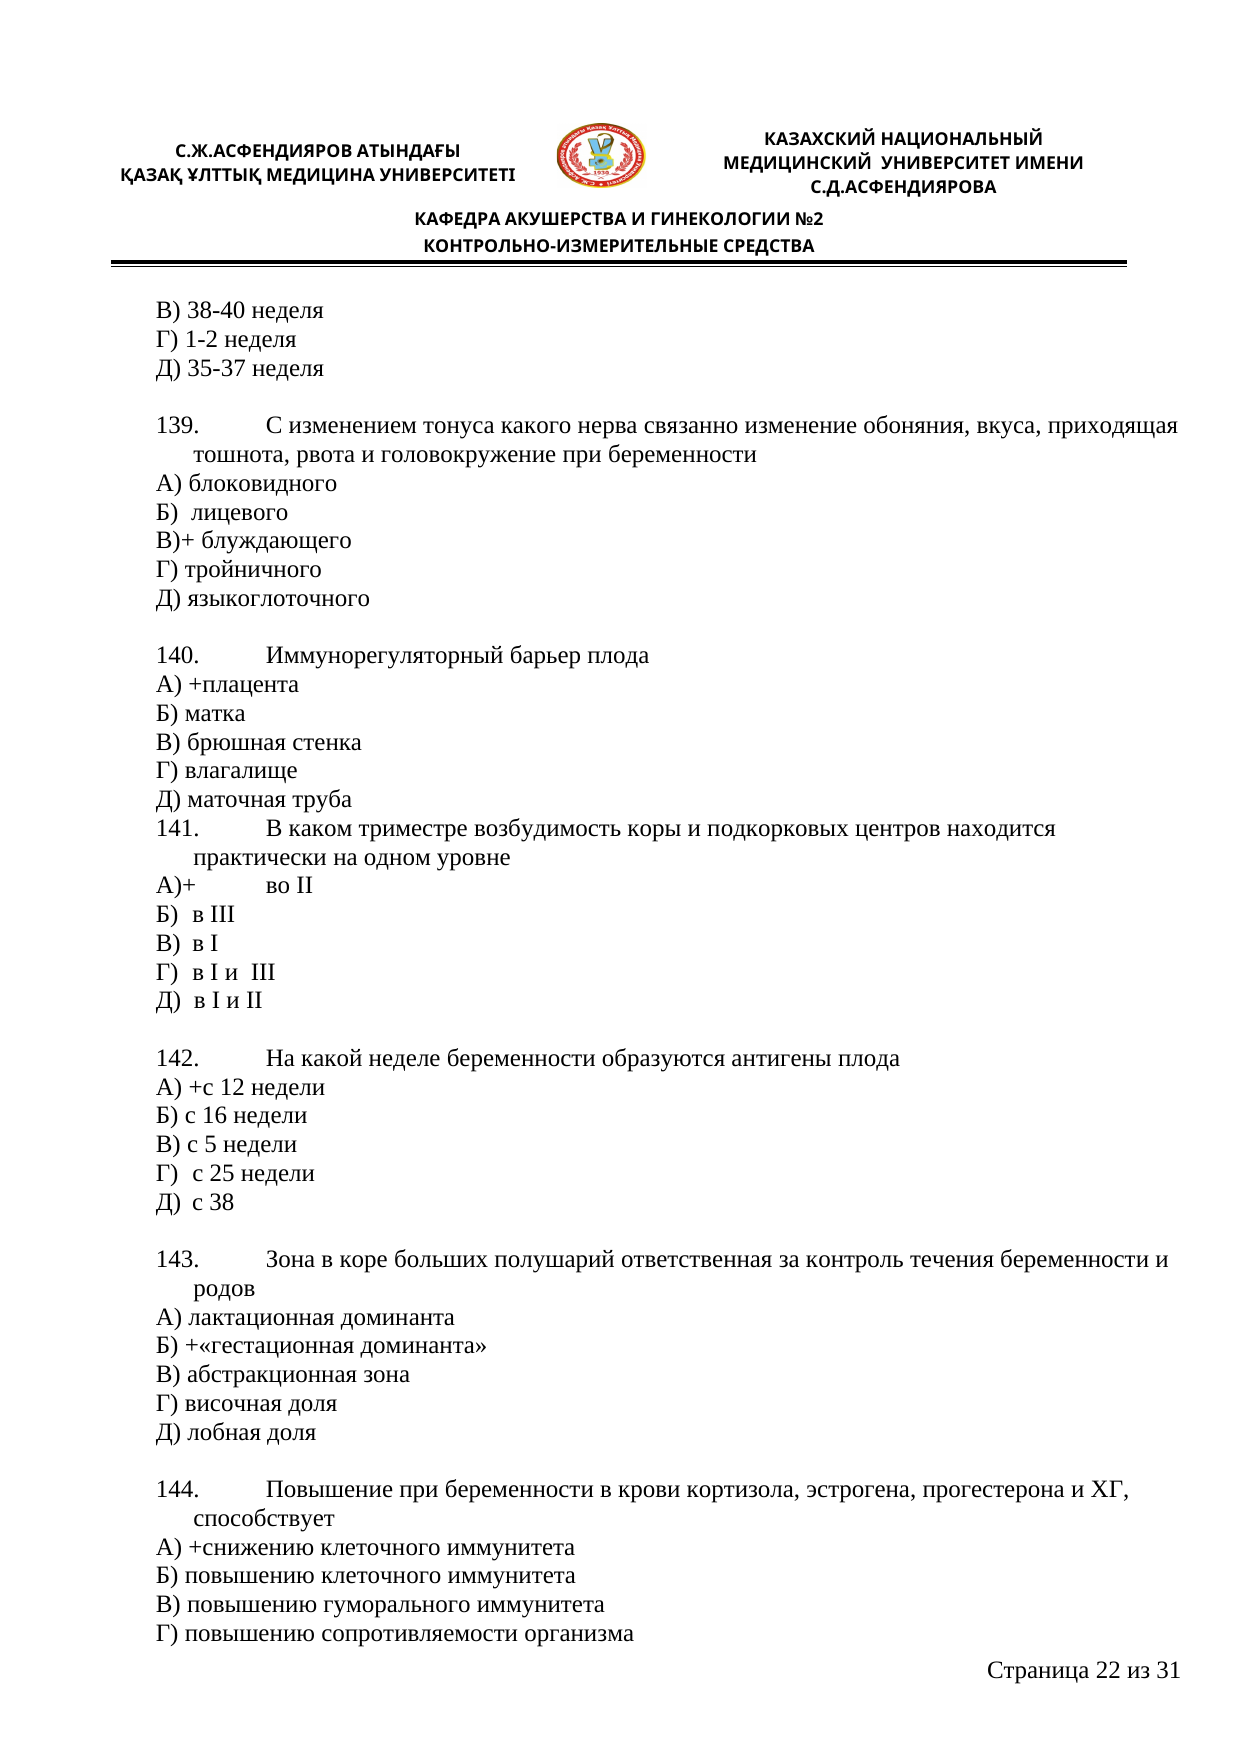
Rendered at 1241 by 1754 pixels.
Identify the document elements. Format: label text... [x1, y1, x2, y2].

text А) +плацента [156, 669, 1181, 698]
text А) +снижению клеточного иммунитета [156, 1532, 1181, 1560]
text В) с 5 недели [156, 1129, 1181, 1158]
list А) +с 12 недели [156, 1072, 1181, 1100]
list С изменением тонуса какого нерва связанно изменение обоняния, вкуса, приходящая тошнота, рвота и головокружение при беременности [156, 410, 1181, 468]
text А) лактационная доминанта [156, 1302, 1181, 1330]
text В) абстракционная зона [156, 1359, 1181, 1388]
text Г) тройничного [156, 554, 1181, 583]
list В каком триместре возбудимость коры и подкорковых центров находится практически на одном уровне [156, 813, 1181, 870]
text В) повышению гуморального иммунитета [156, 1589, 1181, 1618]
text Г) височная доля [156, 1388, 1181, 1417]
text Б) +«гестационная доминанта» [156, 1330, 1181, 1359]
text Б) повышению клеточного иммунитета [156, 1560, 1181, 1589]
text В)+ блуждающего [156, 525, 1181, 554]
text Г) повышению сопротивляемости организма [156, 1618, 1181, 1647]
text Д) 35-37 неделя [156, 353, 1181, 382]
text Г) с 25 недели [156, 1158, 1181, 1187]
list На какой неделе беременности образуются антигены плода [156, 1043, 1181, 1072]
text Г) влагалище [156, 755, 1181, 784]
picture [556, 123, 648, 188]
text Г) 1-2 неделя [156, 324, 1181, 353]
text В) в I [156, 928, 1181, 957]
text В) брюшная стенка [156, 727, 1181, 755]
text Д) с 38 [156, 1187, 1181, 1215]
text Б) матка [156, 698, 1181, 727]
text А)+ во II [156, 870, 1181, 899]
text Д) в I и II [156, 985, 1181, 1014]
text А) блоковидного [156, 468, 1181, 497]
text Б) лицевого [156, 497, 1181, 525]
text Г) в I и III [156, 957, 1181, 985]
list Иммунорегуляторный барьер плода [156, 640, 1181, 669]
list Повышение при беременности в крови кортизола, эстрогена, прогестерона и ХГ, способствует [156, 1474, 1181, 1532]
text Д) языкоглоточного [156, 583, 1181, 612]
text В) 38-40 неделя [156, 295, 1181, 324]
text Б) в III [156, 899, 1181, 928]
text Д) лобная доля [156, 1417, 1181, 1445]
text Б) с 16 недели [156, 1100, 1181, 1129]
text Д) маточная труба [156, 784, 1181, 813]
list Зона в коре больших полушарий ответственная за контроль течения беременности и родов [156, 1244, 1181, 1302]
